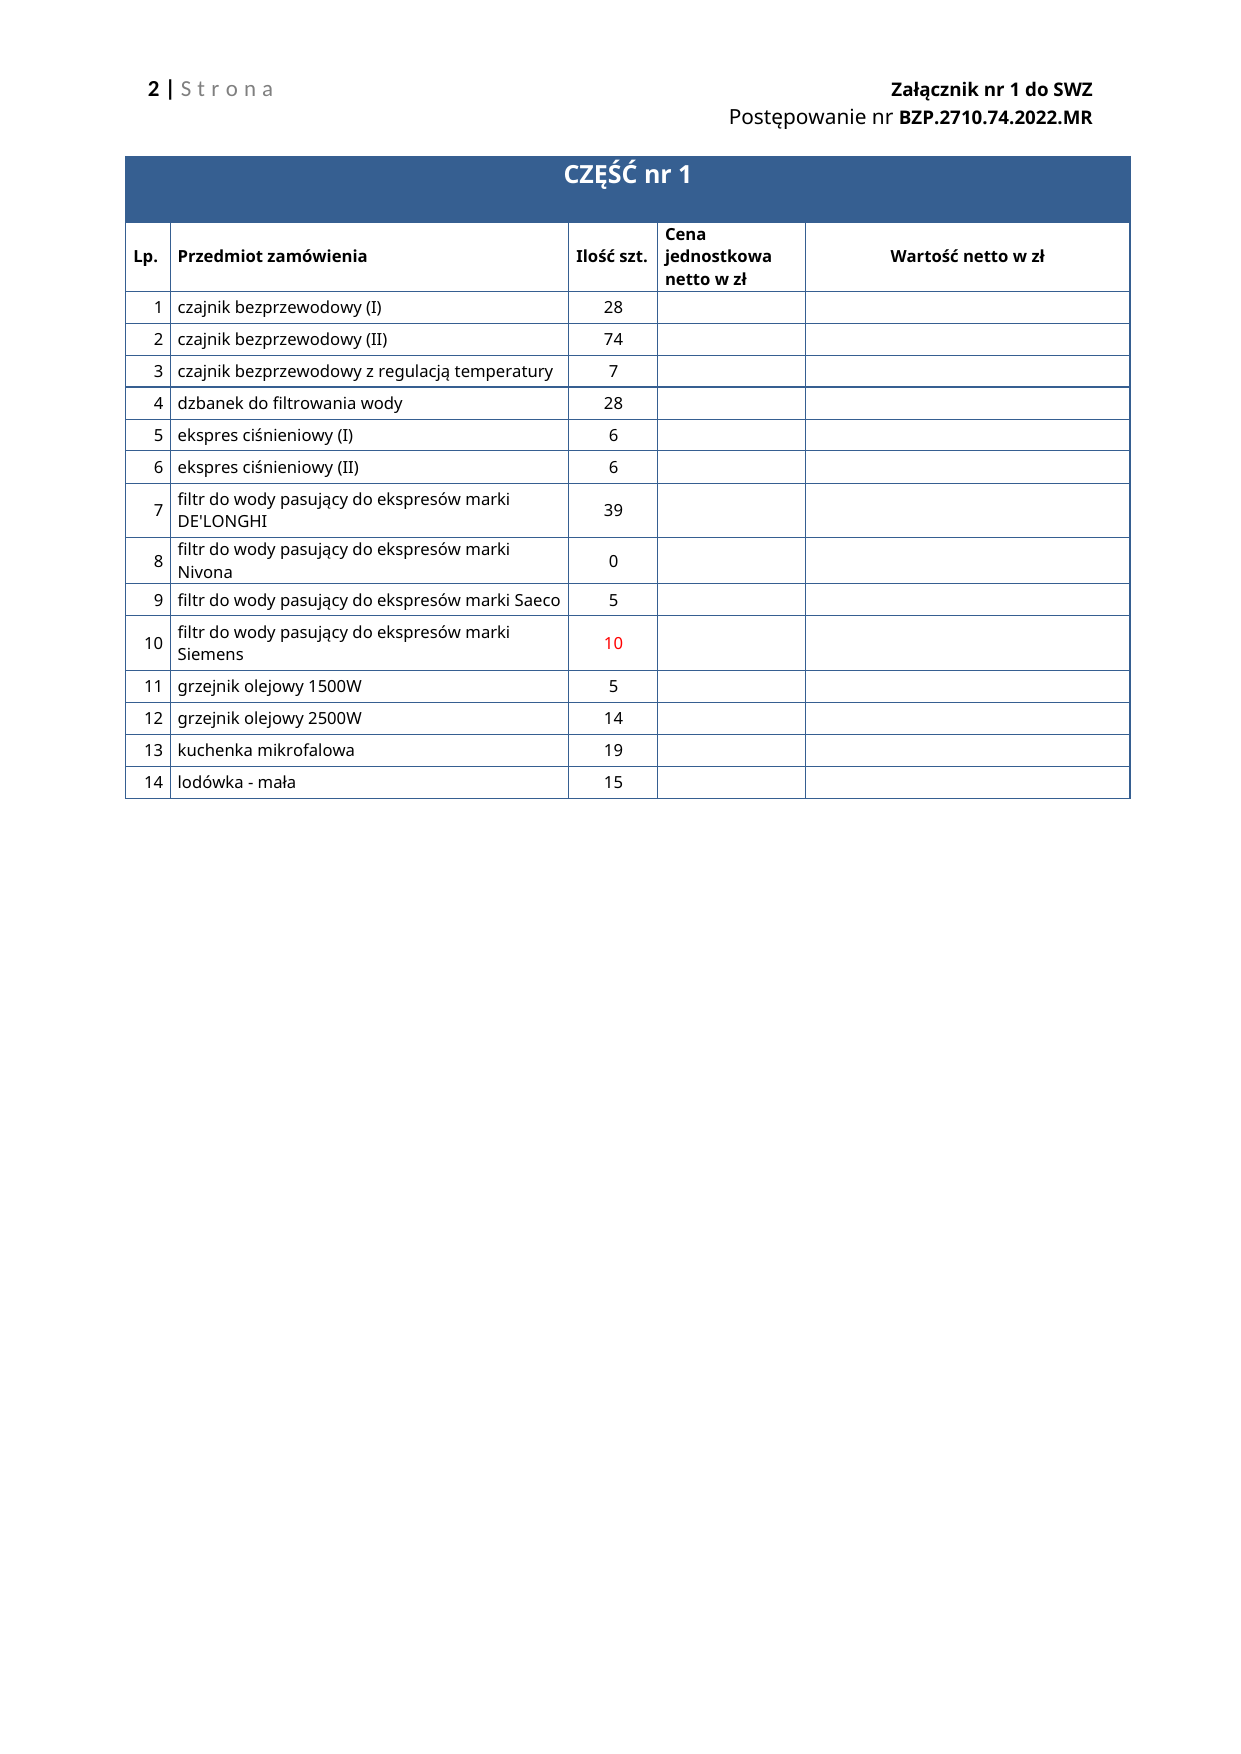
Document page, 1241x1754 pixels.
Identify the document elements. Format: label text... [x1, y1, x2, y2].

table_cell 8 [126, 538, 170, 583]
table_cell [806, 671, 1129, 702]
table_cell 28 [569, 388, 657, 418]
table_cell 11 [126, 671, 170, 702]
table_cell [806, 484, 1129, 537]
table_cell [658, 292, 805, 322]
table_cell 5 [569, 671, 657, 702]
table_cell [658, 451, 805, 482]
table_cell czajnik bezprzewodowy (I) [171, 292, 568, 322]
table_cell 14 [569, 703, 657, 734]
table_cell filtr do wody pasujący do ekspresów marki DE'LONGHI [171, 484, 568, 537]
table_cell [806, 451, 1129, 482]
table_cell 7 [126, 484, 170, 537]
table_cell filtr do wody pasujący do ekspresów marki Siemens [171, 616, 568, 670]
table_cell [806, 420, 1129, 450]
table_cell Wartość netto w zł [806, 223, 1129, 291]
table_cell [658, 420, 805, 450]
table_cell [806, 767, 1129, 798]
table_cell 1 [126, 292, 170, 322]
table_cell [806, 538, 1129, 583]
table_cell [658, 538, 805, 583]
table_cell kuchenka mikrofalowa [171, 735, 568, 766]
table_cell [806, 735, 1129, 766]
table_cell [658, 671, 805, 702]
table_cell 0 [569, 538, 657, 583]
table_cell dzbanek do filtrowania wody [171, 388, 568, 418]
table_cell [658, 616, 805, 670]
table_cell 28 [569, 292, 657, 322]
table_cell 5 [569, 584, 657, 615]
table_cell czajnik bezprzewodowy z regulacją temperatury [171, 356, 568, 386]
table_cell [658, 484, 805, 537]
table_cell Cena jednostkowa netto w zł [658, 223, 805, 291]
table_cell 9 [126, 584, 170, 615]
table_cell [658, 356, 805, 386]
table_cell [658, 767, 805, 798]
table_cell [658, 584, 805, 615]
table_cell 6 [569, 420, 657, 450]
table_cell 3 [126, 356, 170, 386]
table_cell 10 [569, 616, 657, 670]
table_cell 5 [126, 420, 170, 450]
table_cell czajnik bezprzewodowy (II) [171, 324, 568, 354]
table_cell filtr do wody pasujący do ekspresów marki Saeco [171, 584, 568, 615]
table_cell 39 [569, 484, 657, 537]
table_cell filtr do wody pasujący do ekspresów marki Nivona [171, 538, 568, 583]
table_cell [658, 735, 805, 766]
table_cell [658, 703, 805, 734]
table_cell [806, 584, 1129, 615]
table_cell grzejnik olejowy 1500W [171, 671, 568, 702]
table_cell [806, 388, 1129, 418]
table_cell [806, 324, 1129, 354]
table_cell grzejnik olejowy 2500W [171, 703, 568, 734]
table_cell [806, 703, 1129, 734]
table_cell 15 [569, 767, 657, 798]
table_cell 2 [126, 324, 170, 354]
table_cell 10 [126, 616, 170, 670]
table_cell [806, 356, 1129, 386]
table_cell [806, 292, 1129, 322]
table_cell [658, 324, 805, 354]
table_cell 6 [569, 451, 657, 482]
table_cell 7 [569, 356, 657, 386]
table_cell [806, 616, 1129, 670]
table_cell 74 [569, 324, 657, 354]
table_cell ekspres ciśnieniowy (I) [171, 420, 568, 450]
table_cell [658, 388, 805, 418]
table_cell Przedmiot zamówienia [171, 223, 568, 291]
table_cell Lp. [126, 223, 170, 291]
table_cell 12 [126, 703, 170, 734]
table_cell 6 [126, 451, 170, 482]
table_cell Ilość szt. [569, 223, 657, 291]
table_cell 19 [569, 735, 657, 766]
table_cell 4 [126, 388, 170, 418]
table_cell 13 [126, 735, 170, 766]
table_cell 14 [126, 767, 170, 798]
table_cell lodówka - mała [171, 767, 568, 798]
table_cell ekspres ciśnieniowy (II) [171, 451, 568, 482]
table_header CZĘŚĆ nr 1 [126, 157, 1129, 221]
